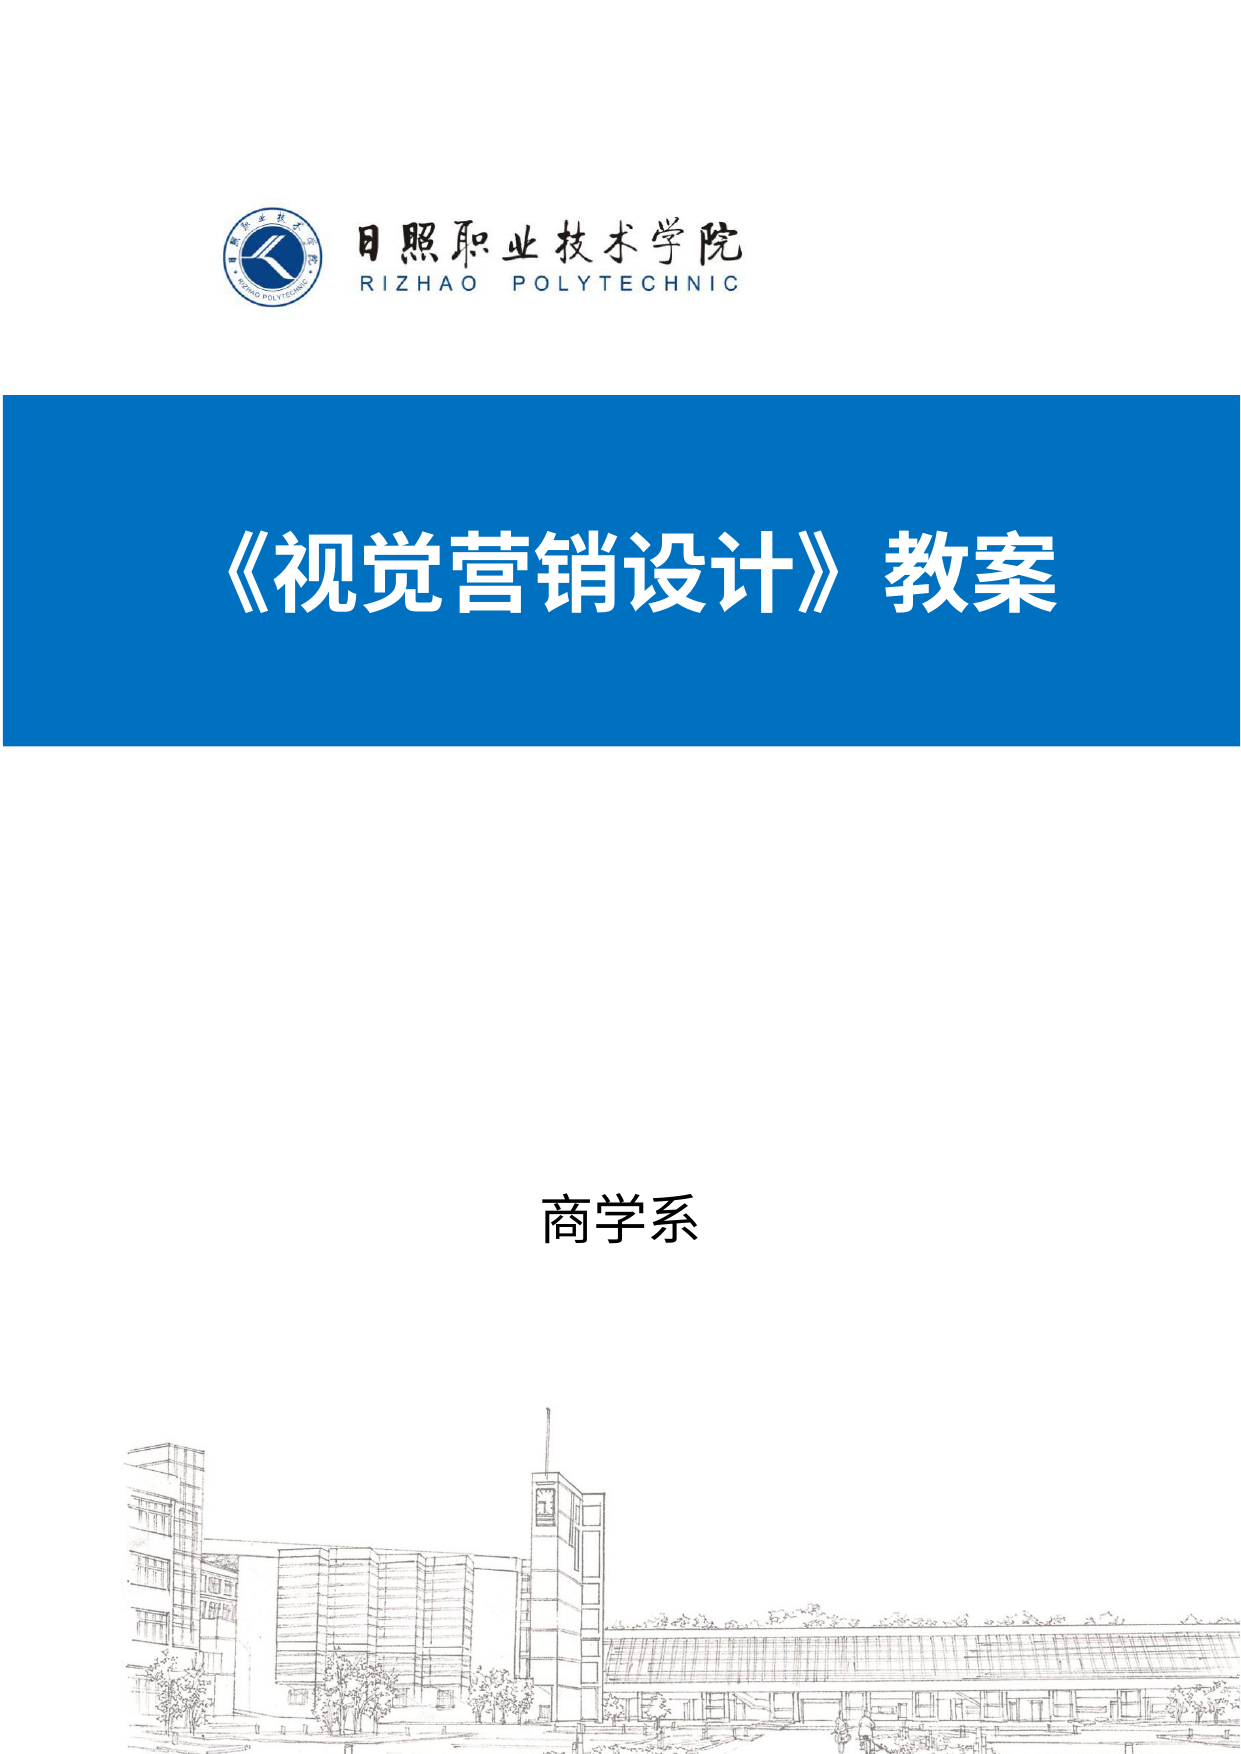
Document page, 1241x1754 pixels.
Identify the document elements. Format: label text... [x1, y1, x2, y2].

text 商学系 [187, 1169, 1053, 1267]
picture [115, 1391, 1241, 1754]
picture [187, 162, 822, 350]
